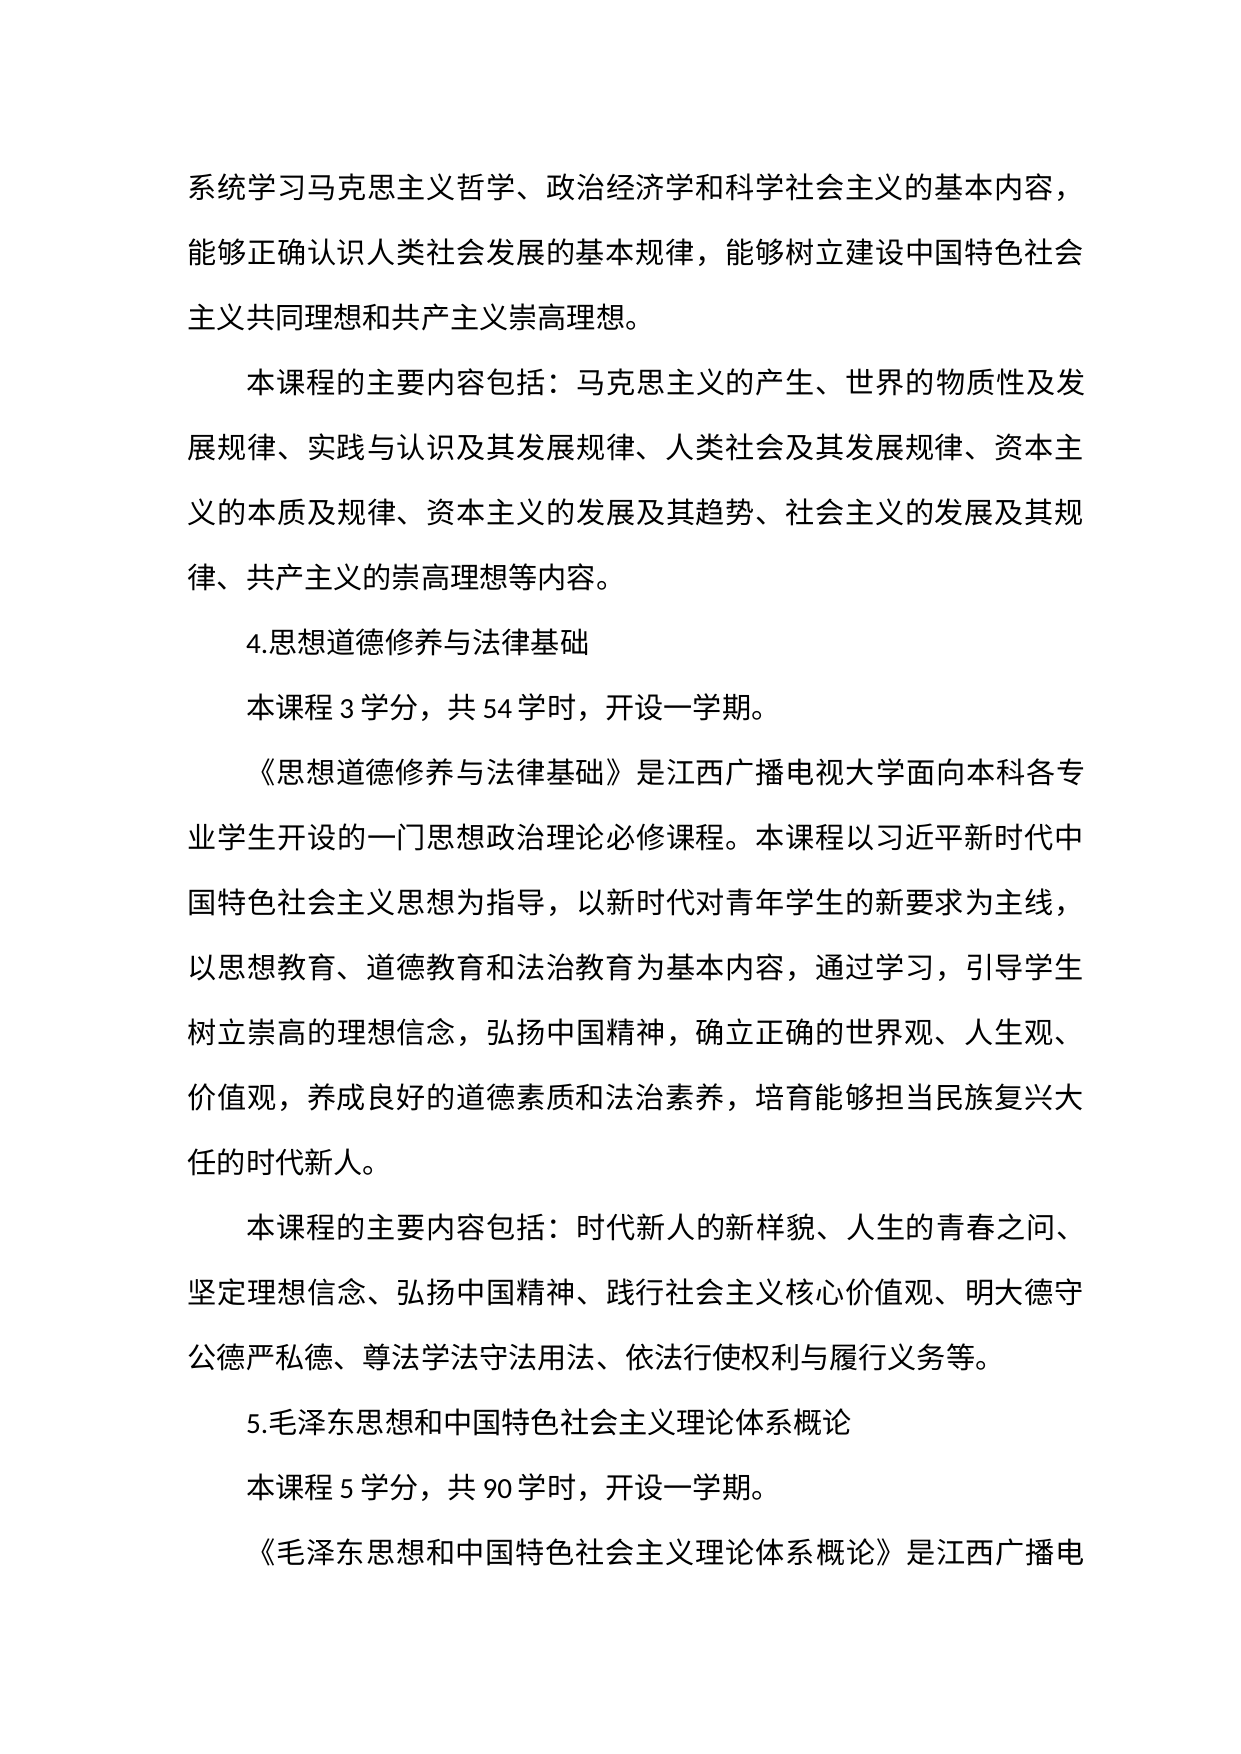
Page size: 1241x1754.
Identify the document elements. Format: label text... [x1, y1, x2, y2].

text 本课程的主要内容包括：马克思主义的产生、世界的物质性及发展规律、实践与认识及其发展规律、人类社会及其发展规律、资本主义的本质及规律、资本主义的发展及其趋势、社会主义的发展及其规律、共产主义的崇高理想等内容。 [187, 348, 1085, 608]
text 4.思想道德修养与法律基础 [187, 608, 1085, 673]
text 本课程5学分，共90学时，开设一学期。 [187, 1453, 1085, 1518]
text 本课程的主要内容包括：时代新人的新样貌、人生的青春之问、坚定理想信念、弘扬中国精神、践行社会主义核心价值观、明大德守公德严私德、尊法学法守法用法、依法行使权利与履行义务等。 [187, 1193, 1085, 1388]
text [187, 153, 1085, 348]
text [187, 1518, 1085, 1583]
text 《思想道德修养与法律基础》是江西广播电视大学面向本科各专业学生开设的一门思想政治理论必修课程。本课程以习近平新时代中国特色社会主义思想为指导，以新时代对青年学生的新要求为主线，以思想教育、道德教育和法治教育为基本内容，通过学习，引导学生树立崇高的理想信念，弘扬中国精神，确立正确的世界观、人生观、价值观，养成良好的道德素质和法治素养，培育能够担当民族复兴大任的时代新人。 [187, 738, 1085, 1193]
text 5.毛泽东思想和中国特色社会主义理论体系概论 [187, 1388, 1085, 1453]
text 本课程3学分，共54学时，开设一学期。 [187, 673, 1085, 738]
